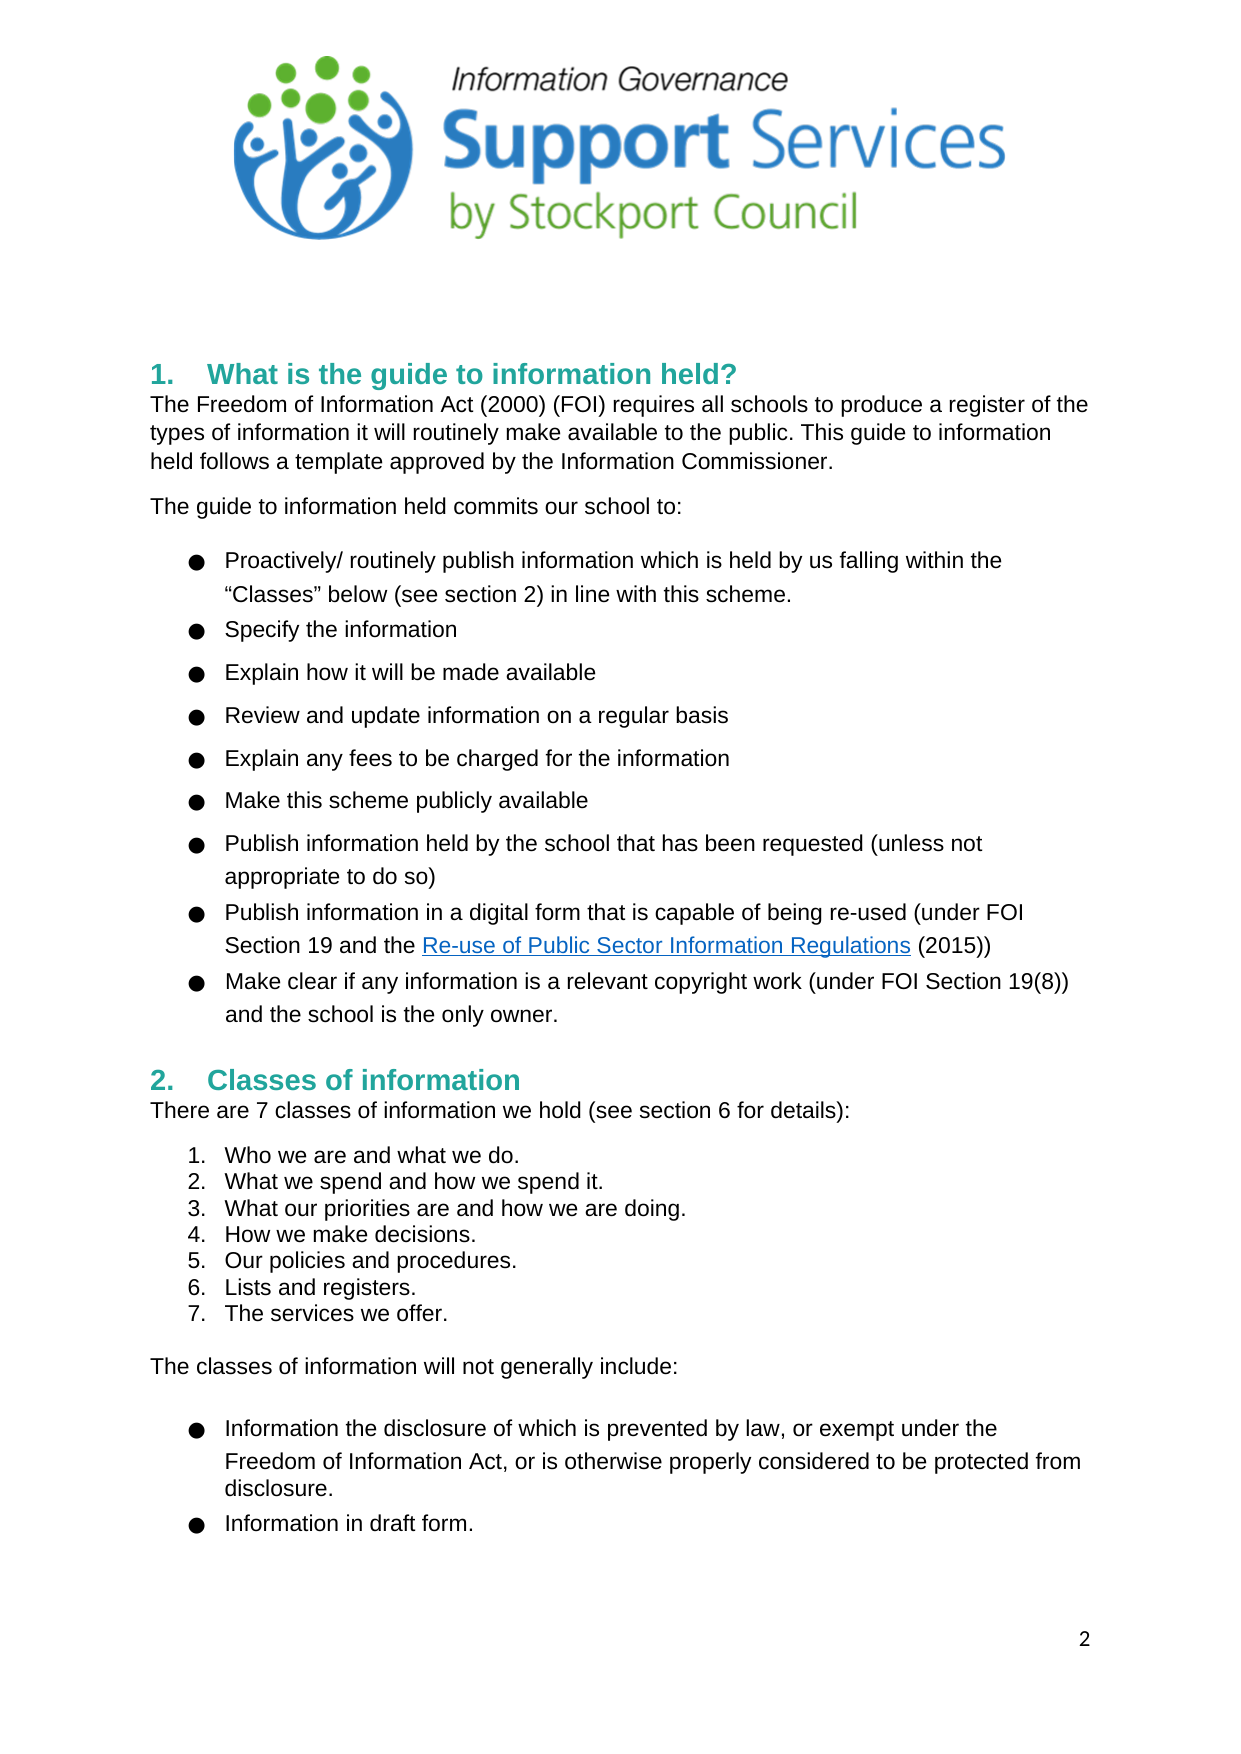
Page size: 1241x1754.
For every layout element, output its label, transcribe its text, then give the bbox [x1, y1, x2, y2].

list Proactively/ routinely publish information which is held by us falling within the “Classes” below (see section 2) in line with this scheme. [187, 538, 1090, 607]
list Publish information held by the school that has been requested (unless not appropriate to do so) [187, 821, 1090, 889]
list What we spend and how we spend it. [187, 1168, 1090, 1195]
list Our policies and procedures. [187, 1247, 1090, 1274]
list Specify the information [187, 607, 1090, 650]
text 1. What is the guide to information held? [150, 357, 1090, 391]
text There are 7 classes of information we hold (see section 6 for details): [150, 1097, 1090, 1123]
list The services we offer. [187, 1300, 1090, 1326]
list Explain how it will be made available [187, 650, 1090, 692]
text 2. Classes of information [150, 1063, 1090, 1097]
list What our priorities are and how we are doing. [187, 1195, 1090, 1221]
text The Freedom of Information Act (2000) (FOI) requires all schools to produce a register of the types of information it will routinely make available to the public. This guide to information held follows a template approved by the Information Commissioner. [150, 391, 1090, 474]
list Information in draft form. [187, 1501, 1090, 1544]
picture [233, 56, 1007, 240]
list Information the disclosure of which is prevented by law, or exempt under the Freedom of Information Act, or is otherwise properly considered to be protected from disclosure. [187, 1406, 1090, 1501]
list Lists and registers. [187, 1274, 1090, 1300]
list Make clear if any information is a relevant copyright work (under FOI Section 19(8)) and the school is the only owner. [187, 959, 1090, 1028]
list Who we are and what we do. [187, 1142, 1090, 1168]
list Make this scheme publicly available [187, 778, 1090, 821]
list Publish information in a digital form that is capable of being re-used (under FOI Section 19 and the Re-use of Public Sector Information Regulations (2015)) [187, 889, 1090, 959]
text The classes of information will not generally include: [150, 1353, 1090, 1379]
text The guide to information held commits our school to: [150, 493, 1090, 519]
list How we make decisions. [187, 1221, 1090, 1247]
list Explain any fees to be charged for the information [187, 735, 1090, 778]
list Review and update information on a regular basis [187, 692, 1090, 735]
